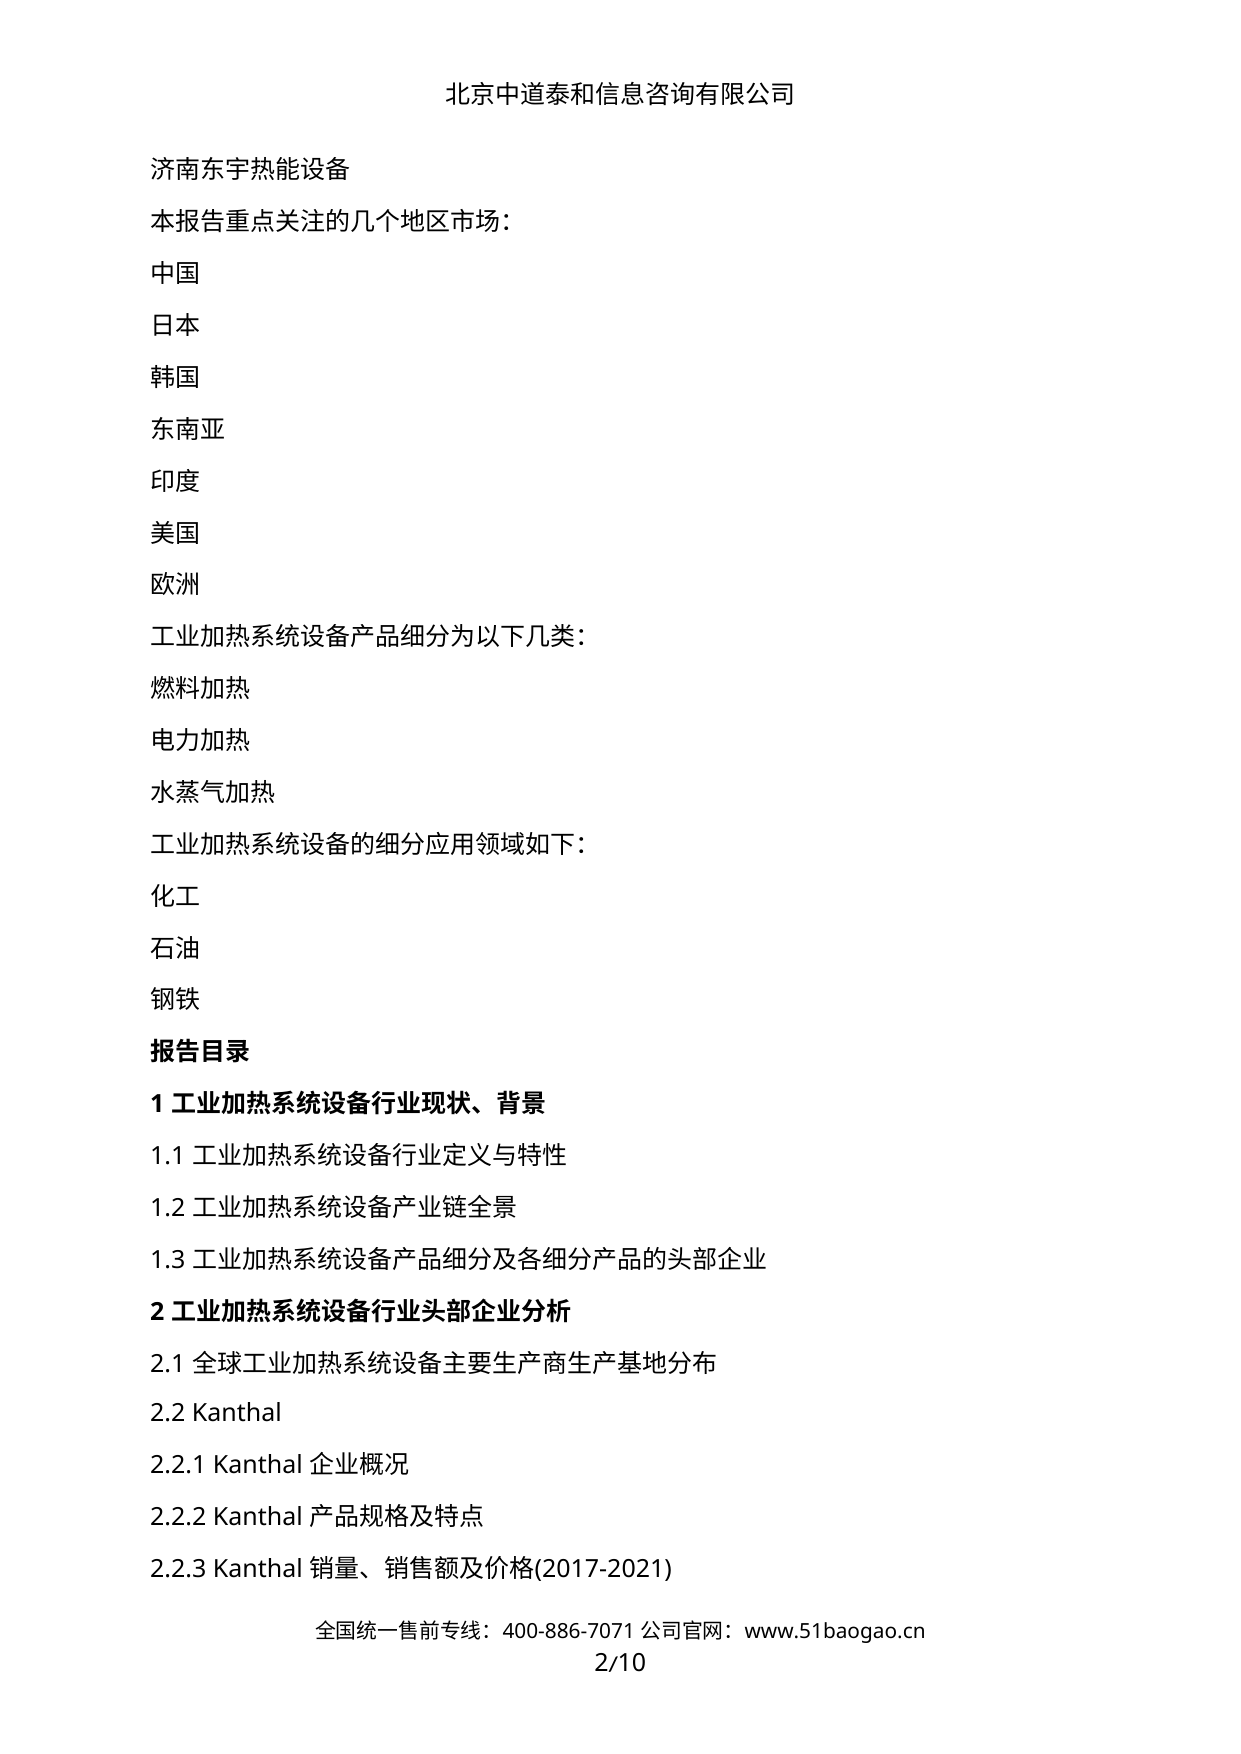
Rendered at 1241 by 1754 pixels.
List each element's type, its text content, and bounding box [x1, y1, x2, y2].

text 钢铁 [150, 980, 1090, 1016]
text 工业加热系统设备产品细分为以下几类： [150, 617, 1090, 653]
text 2.2.2 Kanthal 产品规格及特点 [150, 1497, 1090, 1533]
text 2.2 Kanthal [150, 1395, 1090, 1429]
text 化工 [150, 876, 1090, 912]
text 石油 [150, 928, 1090, 964]
text 欧洲 [150, 565, 1090, 601]
text 东南亚 [150, 409, 1090, 446]
text 2.2.3 Kanthal 销量、销售额及价格(2017-2021) [150, 1548, 1090, 1585]
text 1.1 工业加热系统设备行业定义与特性 [150, 1136, 1090, 1172]
text 水蒸气加热 [150, 772, 1090, 809]
text 2.1 全球工业加热系统设备主要生产商生产基地分布 [150, 1343, 1090, 1379]
text 济南东宇热能设备 [150, 150, 1090, 186]
text 印度 [150, 461, 1090, 497]
text 燃料加热 [150, 669, 1090, 705]
text 2 工业加热系统设备行业头部企业分析 [150, 1291, 1090, 1327]
text 1.3 工业加热系统设备产品细分及各细分产品的头部企业 [150, 1239, 1090, 1276]
text 本报告重点关注的几个地区市场： [150, 202, 1090, 238]
text 1 工业加热系统设备行业现状、背景 [150, 1084, 1090, 1120]
text 1.2 工业加热系统设备产业链全景 [150, 1187, 1090, 1224]
text 美国 [150, 513, 1090, 549]
text 韩国 [150, 357, 1090, 394]
text 2.2.1 Kanthal 企业概况 [150, 1445, 1090, 1481]
text 电力加热 [150, 721, 1090, 757]
text 日本 [150, 306, 1090, 342]
text 报告目录 [150, 1032, 1090, 1068]
text 工业加热系统设备的细分应用领域如下： [150, 824, 1090, 861]
text 中国 [150, 254, 1090, 290]
